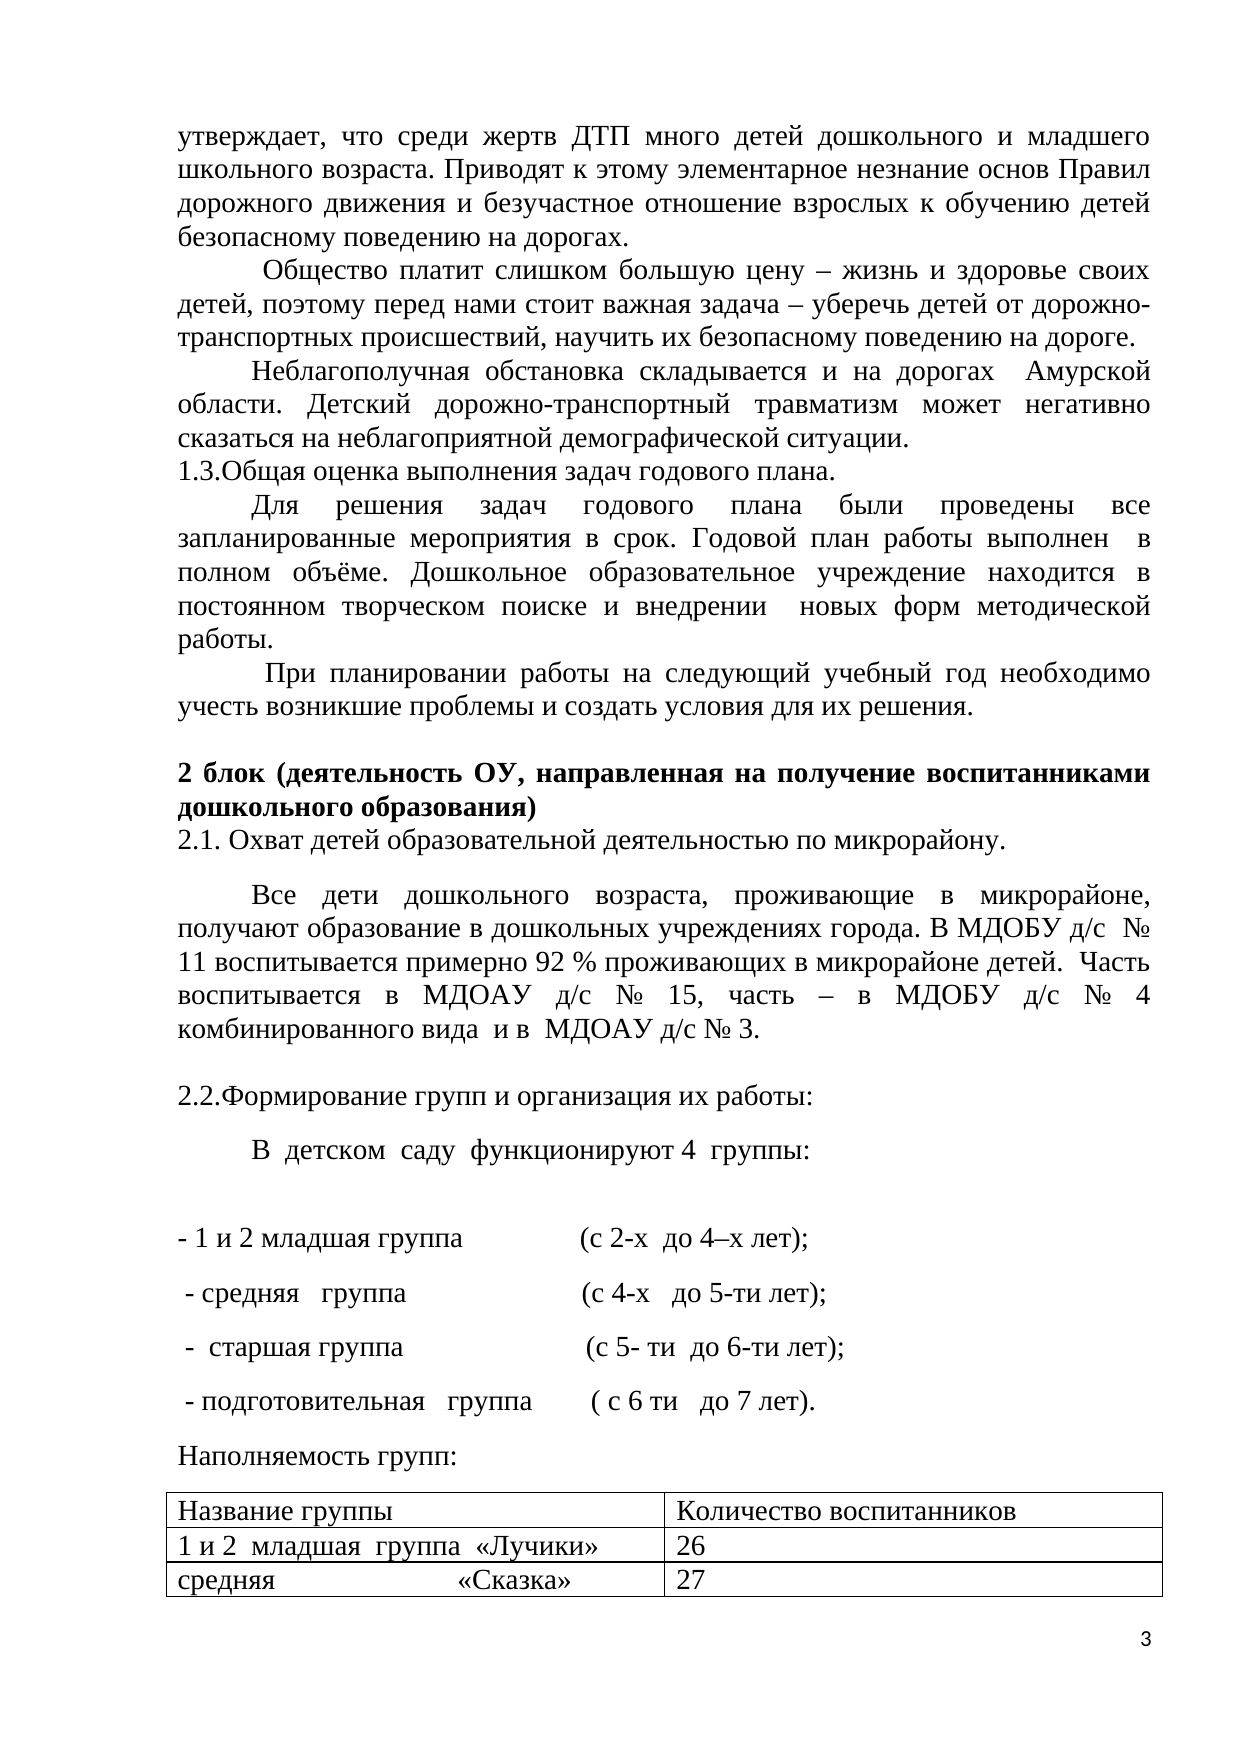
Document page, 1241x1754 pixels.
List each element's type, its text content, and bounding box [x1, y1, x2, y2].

text 2 блок (деятельность ОУ, направленная на получение воспитанниками дошкольного образования) [177, 755, 1152, 822]
text 2.1. Охват детей образовательной деятельностью по микрорайону. [177, 822, 1152, 856]
text В детском саду функционируют 4 группы: [177, 1132, 1152, 1166]
table_cell средняя «Сказка» [167, 1563, 664, 1596]
text 1.3.Общая оценка выполнения задач годового плана. [177, 453, 1152, 487]
table_header Количество воспитанников [665, 1493, 1162, 1527]
text Все дети дошкольного возраста, проживающие в микрорайоне, получают образование в дошкольных учреждениях города. В МДОБУ д/с № 11 воспитывается примерно 92 % проживающих в микрорайоне детей. Часть воспитывается в МДОАУ д/с № 15, часть – в МДОБУ д/с № 4 комбинированного вида и в МДОАУ д/с № 3. [177, 877, 1152, 1044]
table_cell 1 и 2 младшая группа «Лучики» [167, 1528, 664, 1561]
text При планировании работы на следующий учебный год необходимо учесть возникшие проблемы и создать условия для их решения. [177, 655, 1152, 722]
table_cell 27 [665, 1563, 1162, 1596]
text Для решения задач годового плана были проведены все запланированные мероприятия в срок. Годовой план работы выполнен в полном объёме. Дошкольное образовательное учреждение находится в постоянном творческом поиске и внедрении новых форм методической работы. [177, 487, 1152, 655]
text Общество платит слишком большую цену – жизнь и здоровье своих детей, поэтому перед нами стоит важная задача – уберечь детей от дорожно-транспортных происшествий, научить их безопасному поведению на дороге. [177, 252, 1152, 353]
table_header Название группы [167, 1493, 664, 1527]
text - старшая группа (с 5- ти до 6-ти лет); [177, 1329, 1152, 1363]
text Неблагополучная обстановка складывается и на дорогах Амурской области. Детский дорожно-транспортный травматизм может негативно сказаться на неблагоприятной демографической ситуации. [177, 353, 1152, 453]
text Наполняемость групп: [177, 1438, 1152, 1471]
text 2.2.Формирование групп и организация их работы: [177, 1078, 1152, 1112]
text - средняя группа (с 4-х до 5-ти лет); [177, 1275, 1152, 1308]
text - подготовительная группа ( с 6 ти до 7 лет). [177, 1383, 1152, 1417]
text - 1 и 2 младшая группа (с 2-х до 4–х лет); [177, 1187, 1152, 1254]
table_cell 26 [665, 1528, 1162, 1561]
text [177, 118, 1152, 252]
